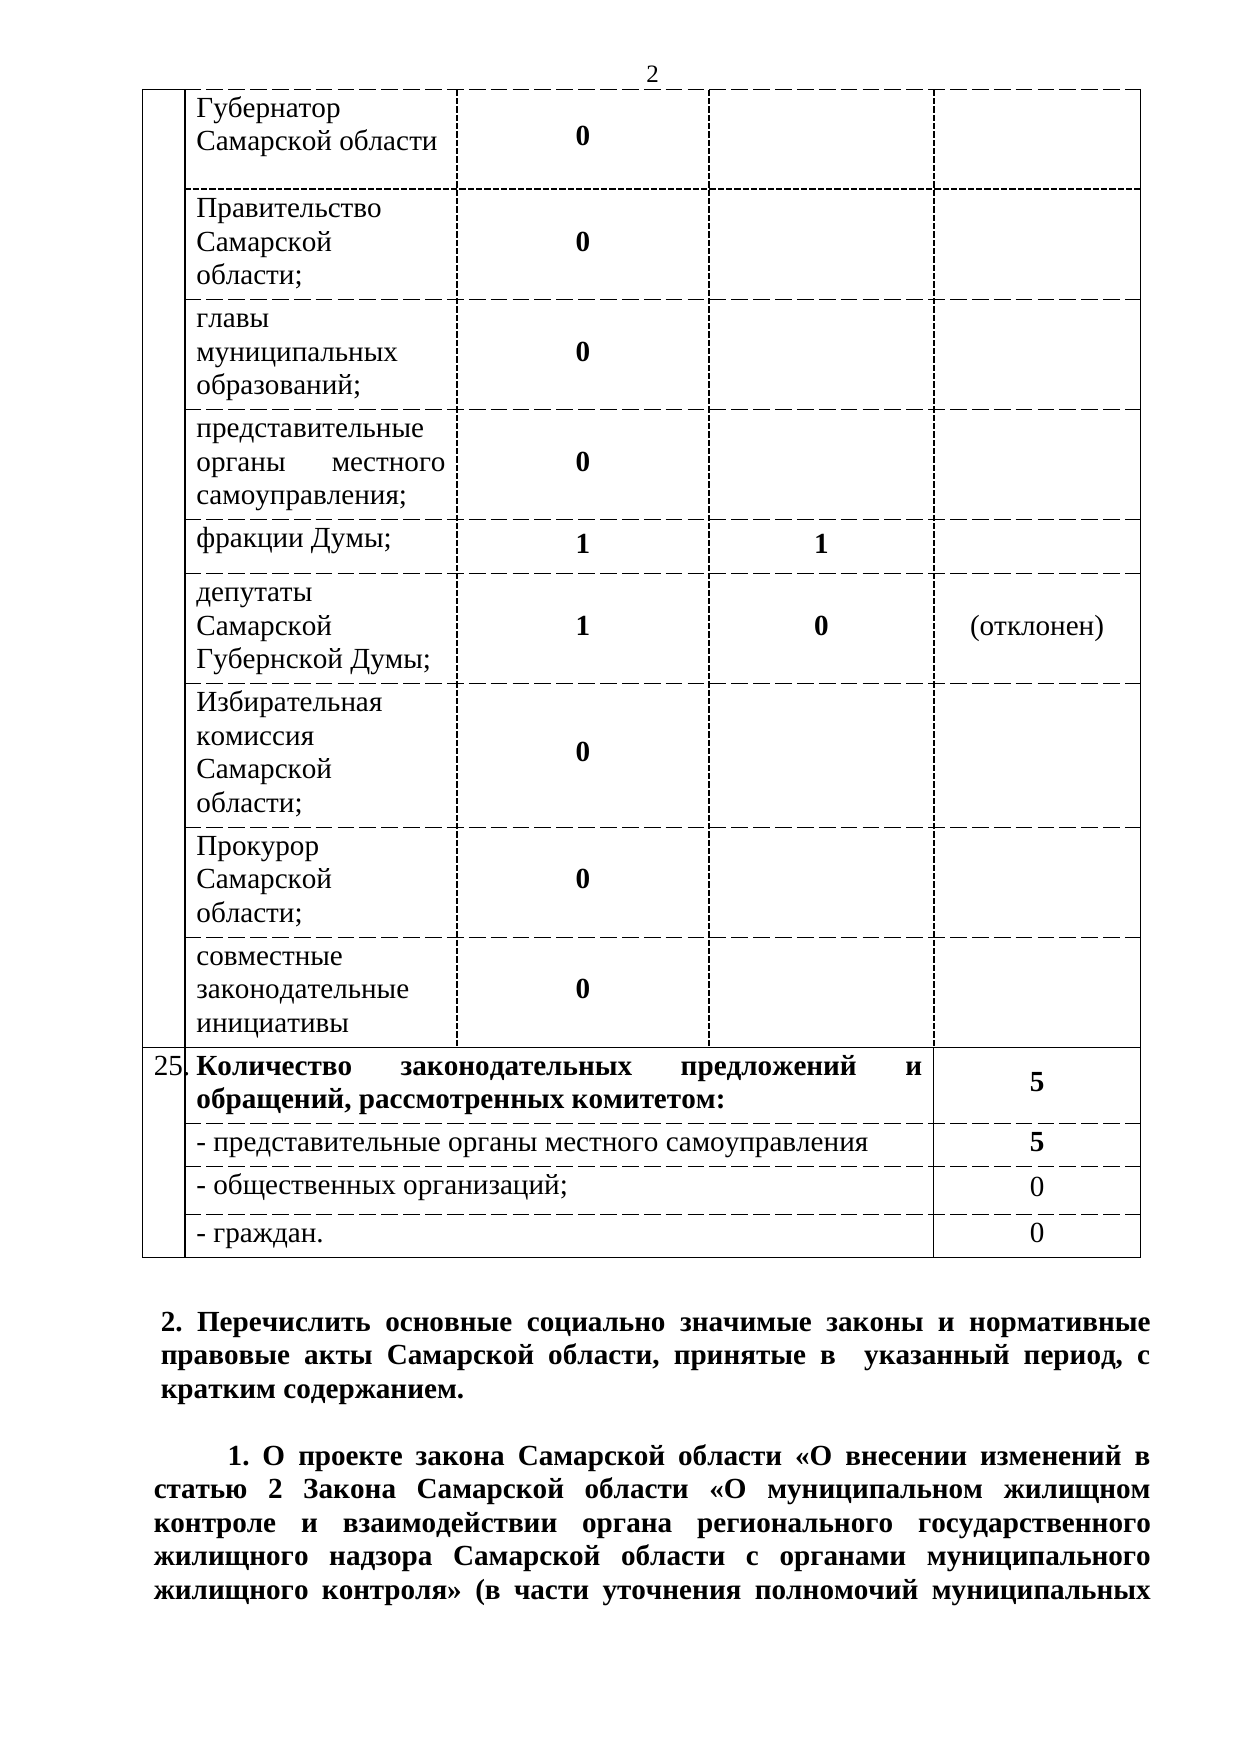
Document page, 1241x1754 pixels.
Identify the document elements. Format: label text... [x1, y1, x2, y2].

table_cell депутаты Самарской Губернской Думы; [186, 573, 457, 683]
table_cell 0 [457, 827, 709, 937]
table_cell 0 [457, 409, 709, 519]
table_cell совместные законодательные инициативы [186, 937, 457, 1047]
table_cell [934, 299, 1140, 409]
table_cell [934, 937, 1140, 1047]
table_cell Правительство Самарской области; [186, 188, 457, 299]
table_cell фракции Думы; [186, 519, 457, 573]
table_cell [934, 188, 1140, 299]
table_cell 1 [457, 573, 709, 683]
table_cell [709, 827, 933, 937]
table_cell Количество законодательных предложений и обращений, рассмотренных комитетом: [186, 1048, 933, 1123]
table_cell [709, 89, 933, 188]
table_cell [709, 299, 933, 409]
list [153, 1438, 1152, 1606]
table_cell Прокурор Самарской области; [186, 827, 457, 937]
table_cell [934, 683, 1140, 827]
table_cell [143, 1048, 184, 1257]
table_cell 1 [457, 519, 709, 573]
table_cell (отклонен) [934, 573, 1140, 683]
table_cell 0 [457, 89, 709, 188]
table_cell Губернатор Самарской области [186, 89, 457, 188]
table_cell - представительные органы местного самоуправления [186, 1123, 933, 1166]
table_cell 0 [457, 937, 709, 1047]
text 2. Перечислить основные социально значимые законы и нормативные правовые акты Самарской области, принятые в указанный период, с кратким содержанием. [161, 1304, 1152, 1404]
table_cell представительные органы местного самоуправления; [186, 409, 457, 519]
table_cell 0 [457, 683, 709, 827]
table_cell Избирательная комиссия Самарской области; [186, 683, 457, 827]
table_cell 5 [934, 1123, 1140, 1166]
table_cell 5 [934, 1048, 1140, 1123]
table_cell [934, 89, 1140, 188]
table_cell [934, 827, 1140, 937]
table_cell 0 [934, 1214, 1140, 1257]
table_cell - общественных организаций; [186, 1166, 933, 1214]
table_cell 0 [457, 188, 709, 299]
table_cell 0 [457, 299, 709, 409]
table_cell - граждан. [186, 1214, 933, 1257]
table_cell 0 [709, 573, 933, 683]
table_cell 0 [934, 1166, 1140, 1214]
table_cell [934, 409, 1140, 519]
table_cell [709, 188, 933, 299]
table_cell главы муниципальных образований; [186, 299, 457, 409]
table_cell [143, 90, 184, 1047]
table_cell [709, 937, 933, 1047]
table_cell [934, 519, 1140, 573]
table_cell [709, 683, 933, 827]
table_cell [709, 409, 933, 519]
table_cell 1 [709, 519, 933, 573]
